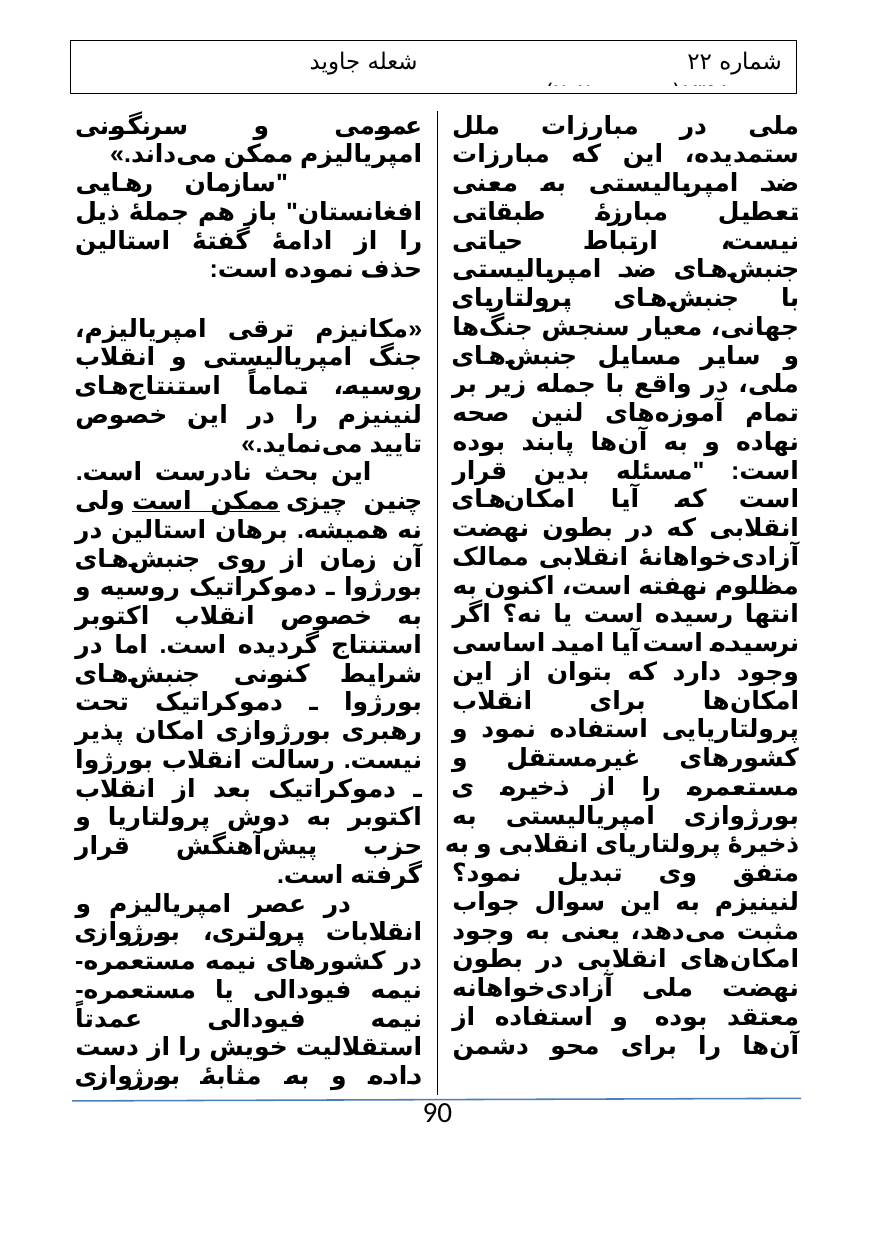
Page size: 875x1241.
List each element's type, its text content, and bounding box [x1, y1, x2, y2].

text "سازمان رهایی افغانستان" باز هم جملۀ ذیل را از ادامۀ گفتۀ استالین حذف نموده است: [75, 168, 422, 283]
text «مکانیزم ترقی امپریالیزم، جنگ امپریالیستی و انقلاب روسیه، تماماً استنتاج‌های لنینیزم را در این خصوص تایید می‌نماید.» [75, 314, 422, 457]
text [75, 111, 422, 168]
text این بحث نادرست است. چنین چیزی ممکن است ولی نه همیشه. برهان استالین در آن زمان از روی جنبش‌های بورژوا ـ دموکراتیک روسیه و به خصوص انقلاب اکتوبر استنتاج گردیده است. اما در شرایط کنونی جنبش‌های بورژوا ـ دموکراتیک تحت رهبری بورژوازی امکان پذیر نیست. رسالت انقلاب بورژوا ـ دموکراتیک بعد از انقلاب اکتوبر به دوش پرولتاریا و حزب پیش‌آهنگش قرار گرفته است. [75, 457, 422, 889]
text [75, 889, 422, 1090]
